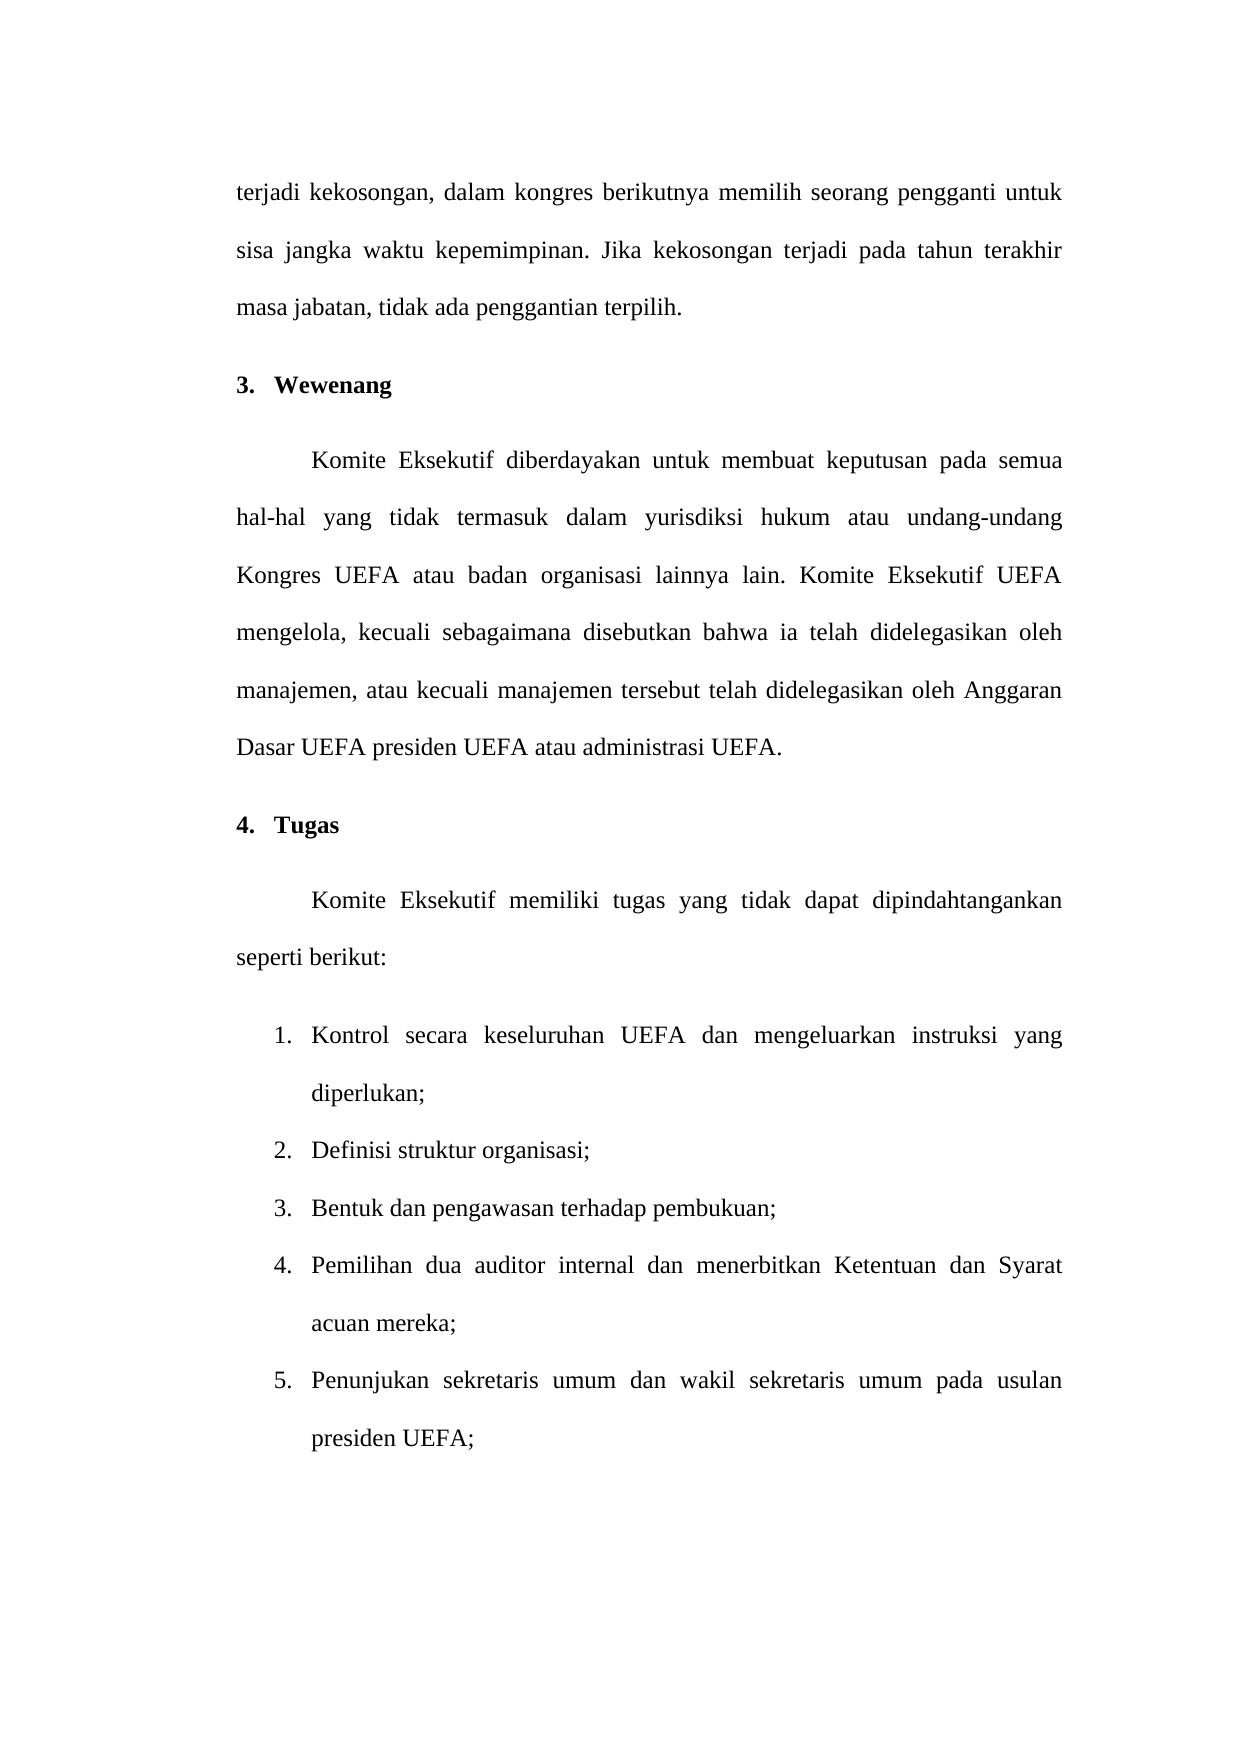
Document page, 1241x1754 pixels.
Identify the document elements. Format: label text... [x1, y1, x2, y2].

list Bentuk dan pengawasan terhadap pembukuan; [274, 1193, 1063, 1222]
list Definisi struktur organisasi; [274, 1136, 1063, 1164]
list Pemilihan dua auditor internal dan menerbitkan Ketentuan dan Syarat acuan mereka; [274, 1251, 1063, 1337]
text Komite Eksekutif memiliki tugas yang tidak dapat dipindahtangankan seperti berikut: [236, 885, 1063, 971]
list Wewenang [236, 371, 1063, 399]
list Kontrol secara keseluruhan UEFA dan mengeluarkan instruksi yang diperlukan; [274, 1021, 1063, 1107]
text Komite Eksekutif diberdayakan untuk membuat keputusan pada semua hal-hal yang tidak termasuk dalam yurisdiksi hukum atau undang-undang Kongres UEFA atau badan organisasi lainnya lain. Komite Eksekutif UEFA mengelola, kecuali sebagaimana disebutkan bahwa ia telah didelegasikan oleh manajemen, atau kecuali manajemen tersebut telah didelegasikan oleh Anggaran Dasar UEFA presiden UEFA atau administrasi UEFA. [236, 445, 1063, 761]
list Penunjukan sekretaris umum dan wakil sekretaris umum pada usulan presiden UEFA; [274, 1366, 1063, 1452]
list Tugas [236, 811, 1063, 839]
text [236, 177, 1063, 321]
